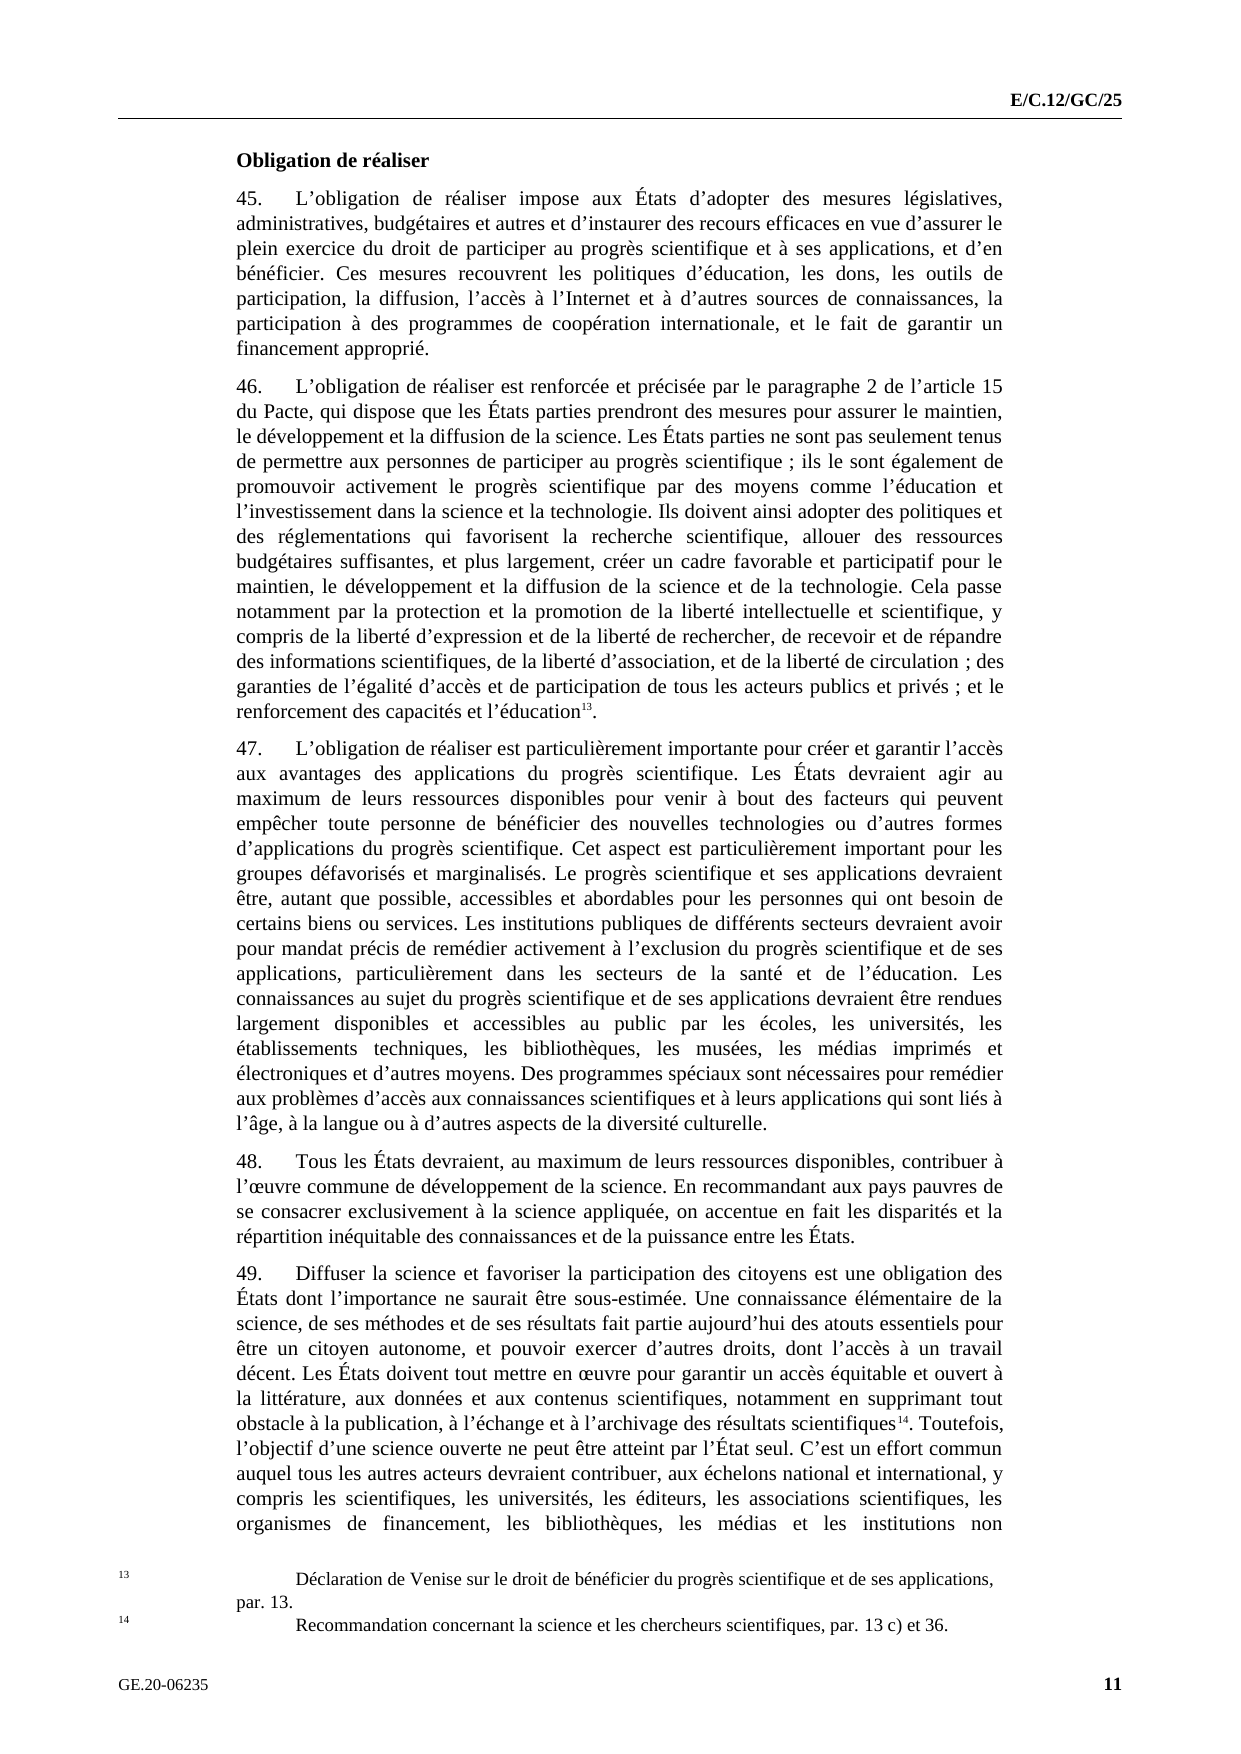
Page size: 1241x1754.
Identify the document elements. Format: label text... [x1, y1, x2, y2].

text 48. Tous les États devraient, au maximum de leurs ressources disponibles, contribuer à l’œuvre commune de développement de la science. En recommandant aux pays pauvres de se consacrer exclusivement à la science appliquée, on accentue en fait les disparités et la répartition inéquitable des connaissances et de la puissance entre les États. [236, 1148, 1004, 1248]
text 45. L’obligation de réaliser impose aux États d’adopter des mesures législatives, administratives, budgétaires et autres et d’instaurer des recours efficaces en vue d’assurer le plein exercice du droit de participer au progrès scientifique et à ses applications, et d’en bénéficier. Ces mesures recouvrent les politiques d’éducation, les dons, les outils de participation, la diffusion, l’accès à l’Internet et à d’autres sources de connaissances, la participation à des programmes de coopération internationale, et le fait de garantir un financement approprié. [236, 185, 1004, 360]
text 46. L’obligation de réaliser est renforcée et précisée par le paragraphe 2 de l’article 15 du Pacte, qui dispose que les États parties prendront des mesures pour assurer le maintien, le développement et la diffusion de la science. Les États parties ne sont pas seulement tenus de permettre aux personnes de participer au progrès scientifique ; ils le sont également de promouvoir activement le progrès scientifique par des moyens comme l’éducation et l’investissement dans la science et la technologie. Ils doivent ainsi adopter des politiques et des réglementations qui favorisent la recherche scientifique, allouer des ressources budgétaires suffisantes, et plus largement, créer un cadre favorable et participatif pour le maintien, le développement et la diffusion de la science et de la technologie. Cela passe notamment par la protection et la promotion de la liberté intellectuelle et scientifique, y compris de la liberté d’expression et de la liberté de rechercher, de recevoir et de répandre des informations scientifiques, de la liberté d’association, et de la liberté de circulation ; des garanties de l’égalité d’accès et de participation de tous les acteurs publics et privés ; et le renforcement des capacités et l’éducation. [236, 373, 1004, 723]
text Obligation de réaliser [118, 148, 1004, 173]
text 47. L’obligation de réaliser est particulièrement importante pour créer et garantir l’accès aux avantages des applications du progrès scientifique. Les États devraient agir au maximum de leurs ressources disponibles pour venir à bout des facteurs qui peuvent empêcher toute personne de bénéficier des nouvelles technologies ou d’autres formes d’applications du progrès scientifique. Cet aspect est particulièrement important pour les groupes défavorisés et marginalisés. Le progrès scientifique et ses applications devraient être, autant que possible, accessibles et abordables pour les personnes qui ont besoin de certains biens ou services. Les institutions publiques de différents secteurs devraient avoir pour mandat précis de remédier activement à l’exclusion du progrès scientifique et de ses applications, particulièrement dans les secteurs de la santé et de l’éducation. Les connaissances au sujet du progrès scientifique et de ses applications devraient être rendues largement disponibles et accessibles au public par les écoles, les universités, les établissements techniques, les bibliothèques, les musées, les médias imprimés et électroniques et d’autres moyens. Des programmes spéciaux sont nécessaires pour remédier aux problèmes d’accès aux connaissances scientifiques et à leurs applications qui sont liés à l’âge, à la langue ou à d’autres aspects de la diversité culturelle. [236, 735, 1004, 1135]
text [236, 1260, 1004, 1535]
